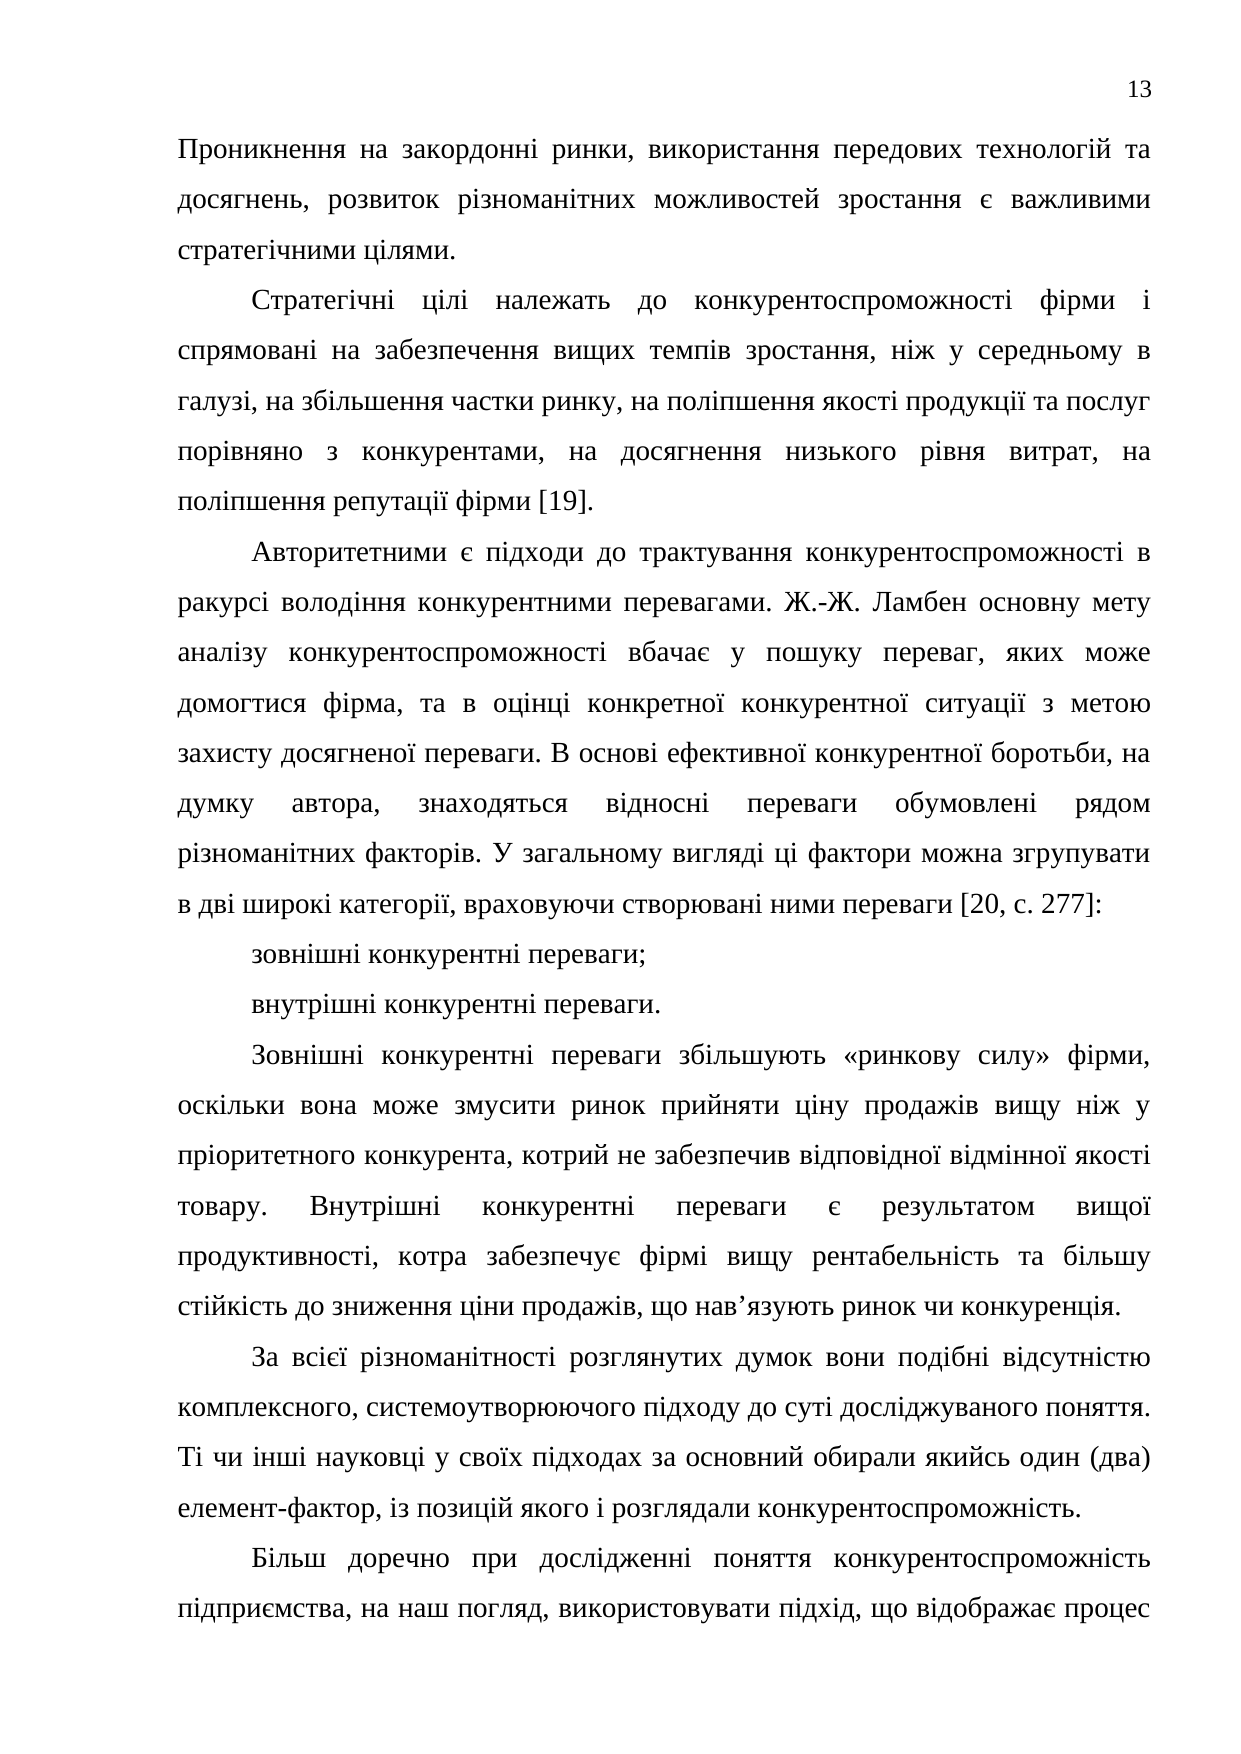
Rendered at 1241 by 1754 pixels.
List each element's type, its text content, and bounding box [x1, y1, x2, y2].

text зовнішні конкурентні переваги; [177, 936, 1152, 970]
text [177, 131, 1152, 265]
text Авторитетними є підходи до трактування конкурентоспроможності в ракурсі володіння конкурентними перевагами. Ж.-Ж. Ламбен основну мету аналізу конкурентоспроможності вбачає у пошуку переваг, яких може домогтися фірма, та в оцінці конкретної конкурентної ситуації з метою захисту досягненої переваги. В основі ефективної конкурентної боротьби, на думку автора, знаходяться відносні переваги обумовлені рядом різноманітних факторів. У загальному вигляді ці фактори можна згрупувати в дві широкі категорії, враховуючи створювані ними переваги [20, с. 277]: [177, 534, 1152, 919]
text Стратегічні цілі належать до конкурентоспроможності фірми і спрямовані на забезпечення вищих темпів зростання, ніж у середньому в галузі, на збільшення частки ринку, на поліпшення якості продукції та послуг порівняно з конкурентами, на досягнення низького рівня витрат, на поліпшення репутації фірми [19]. [177, 282, 1152, 517]
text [177, 1540, 1152, 1624]
text внутрішні конкурентні переваги. [177, 987, 1152, 1020]
text Зовнішні конкурентні переваги збільшують «ринкову силу» фірми, оскільки вона може змусити ринок прийняти ціну продажів вищу ніж у пріоритетного конкурента, котрий не забезпечив відповідної відмінної якості товару. Внутрішні конкурентні переваги є результатом вищої продуктивності, котра забезпечує фірмі вищу рентабельність та більшу стійкість до зниження ціни продажів, що нав’язують ринок чи конкуренція. [177, 1037, 1152, 1322]
text За всієї різноманітності розглянутих думок вони подібні відсутністю комплексного, системоутворюючого підходу до суті досліджуваного поняття. Ті чи інші науковці у своїх підходах за основний обирали якийсь один (два) елемент-фактор, із позицій якого і розглядали конкурентоспроможність. [177, 1339, 1152, 1523]
